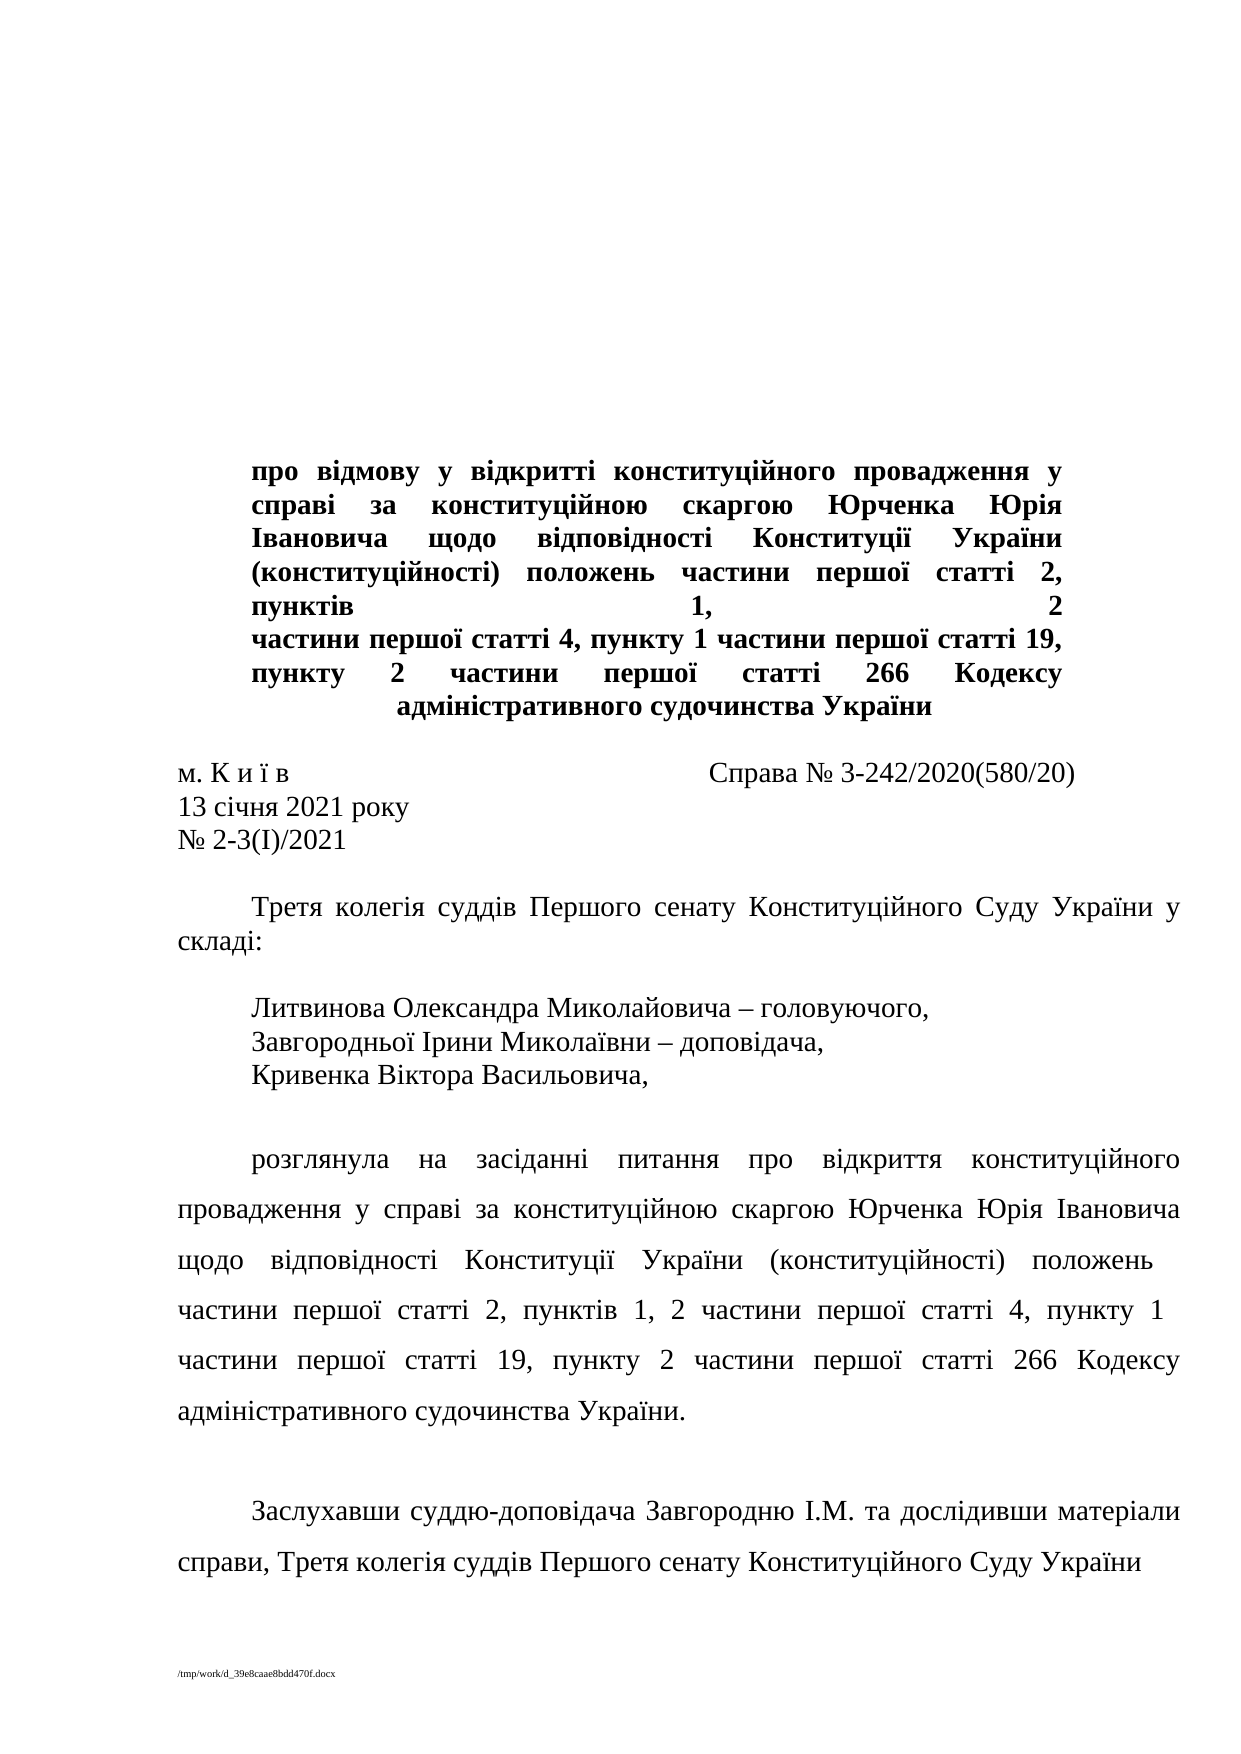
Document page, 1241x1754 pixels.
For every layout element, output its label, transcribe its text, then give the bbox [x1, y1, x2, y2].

text № 2-3(І)/2021 [177, 822, 1181, 856]
text м. К и ї в Справа № 3-242/2020(580/20) [177, 755, 1181, 789]
text Третя колегія суддів Першого сенату Конституційного Суду України у складі: [177, 889, 1181, 957]
text розглянула на засіданні питання про відкриття конституційного провадження у справі за конституційною скаргою Юрченка Юрія Івановича щодо відповідності Конституції України (конституційності) положень частини першої статті 2, пунктів 1, 2 частини першої статті 4, пункту 1 частини першої статті 19, пункту 2 частини першої статті 266 Кодексу адміністративного судочинства України. [177, 1141, 1181, 1426]
text Завгородньої Ірини Миколаївни – доповідача, [177, 1024, 1181, 1057]
text Литвинова Олександра Миколайовича – головуючого, [177, 990, 1181, 1024]
text Кривенка Віктора Васильовича, [177, 1057, 1181, 1091]
text про відмову у відкритті конституційного провадження у справі за конституційною скаргою Юрченка Юрія Івановича щодо відповідності Конституції України (конституційності) положень частини першої статті 2, пунктів 1, 2 частини першої статті 4, пункту 1 частини першої статті 19, пункту 2 частини першої статті 266 Кодексу адміністративного судочинства України [251, 453, 1063, 722]
text 13 січня 2021 року [177, 789, 1181, 822]
text Заслухавши суддю-доповідача Завгородню І.М. та дослідивши матеріали справи, Третя колегія суддів Першого сенату Конституційного Суду України [177, 1493, 1181, 1577]
